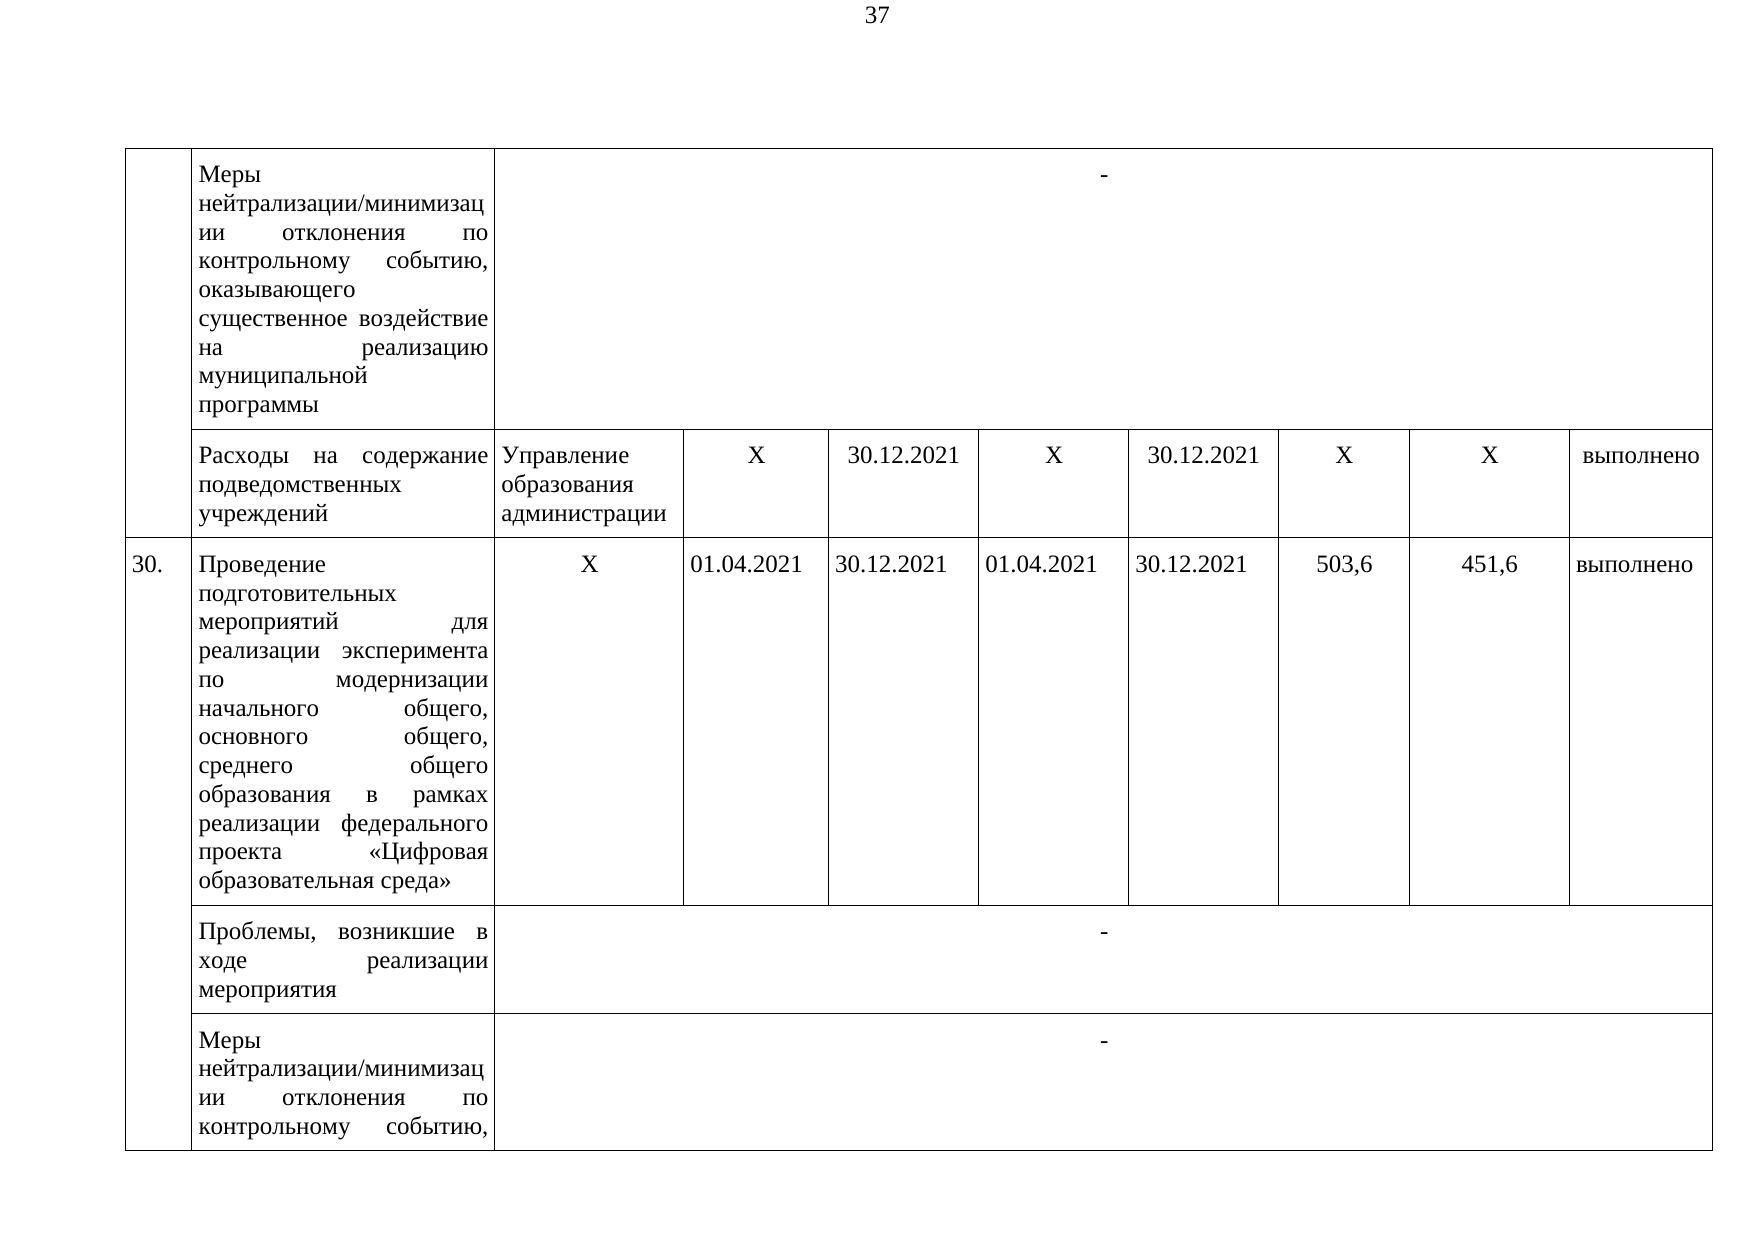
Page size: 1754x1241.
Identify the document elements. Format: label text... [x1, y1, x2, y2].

table_cell 30.12.2021 [1129, 538, 1278, 904]
table_cell 01.04.2021 [979, 538, 1128, 904]
table_cell Х [1410, 430, 1569, 537]
table_cell Х [684, 430, 828, 537]
table_cell Проблемы, возникшие в ходе реализации мероприятия [192, 906, 494, 1013]
table_cell Меры нейтрализации/минимизации отклонения по контрольному событию, оказывающего существенное воздействие на реализацию муниципальной программы [192, 149, 494, 429]
table_cell 30.12.2021 [1129, 430, 1278, 537]
table_cell Проведение подготовительных мероприятий для реализации эксперимента по модернизации начального общего, основного общего, среднего общего образования в рамках реализации федерального проекта «Цифровая образовательная среда» [192, 538, 494, 904]
table_cell 451,6 [1410, 538, 1569, 904]
table_cell 30. [126, 538, 191, 1150]
table_cell Управление образования администрации [495, 430, 683, 537]
table_cell - [495, 906, 1712, 1013]
table_cell - [495, 149, 1712, 429]
table_cell выполнено [1570, 430, 1712, 537]
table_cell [192, 1014, 494, 1150]
table_cell Расходы на содержание подведомственных учреждений [192, 430, 494, 537]
table_cell 30.12.2021 [829, 430, 978, 537]
table_cell 30.12.2021 [829, 538, 978, 904]
table_cell Х [979, 430, 1128, 537]
table_cell - [495, 1014, 1712, 1150]
table_cell выполнено [1570, 538, 1712, 904]
table_cell 503,6 [1279, 538, 1409, 904]
table_cell Х [1279, 430, 1409, 537]
table_cell 01.04.2021 [684, 538, 828, 904]
table_cell Х [495, 538, 683, 904]
